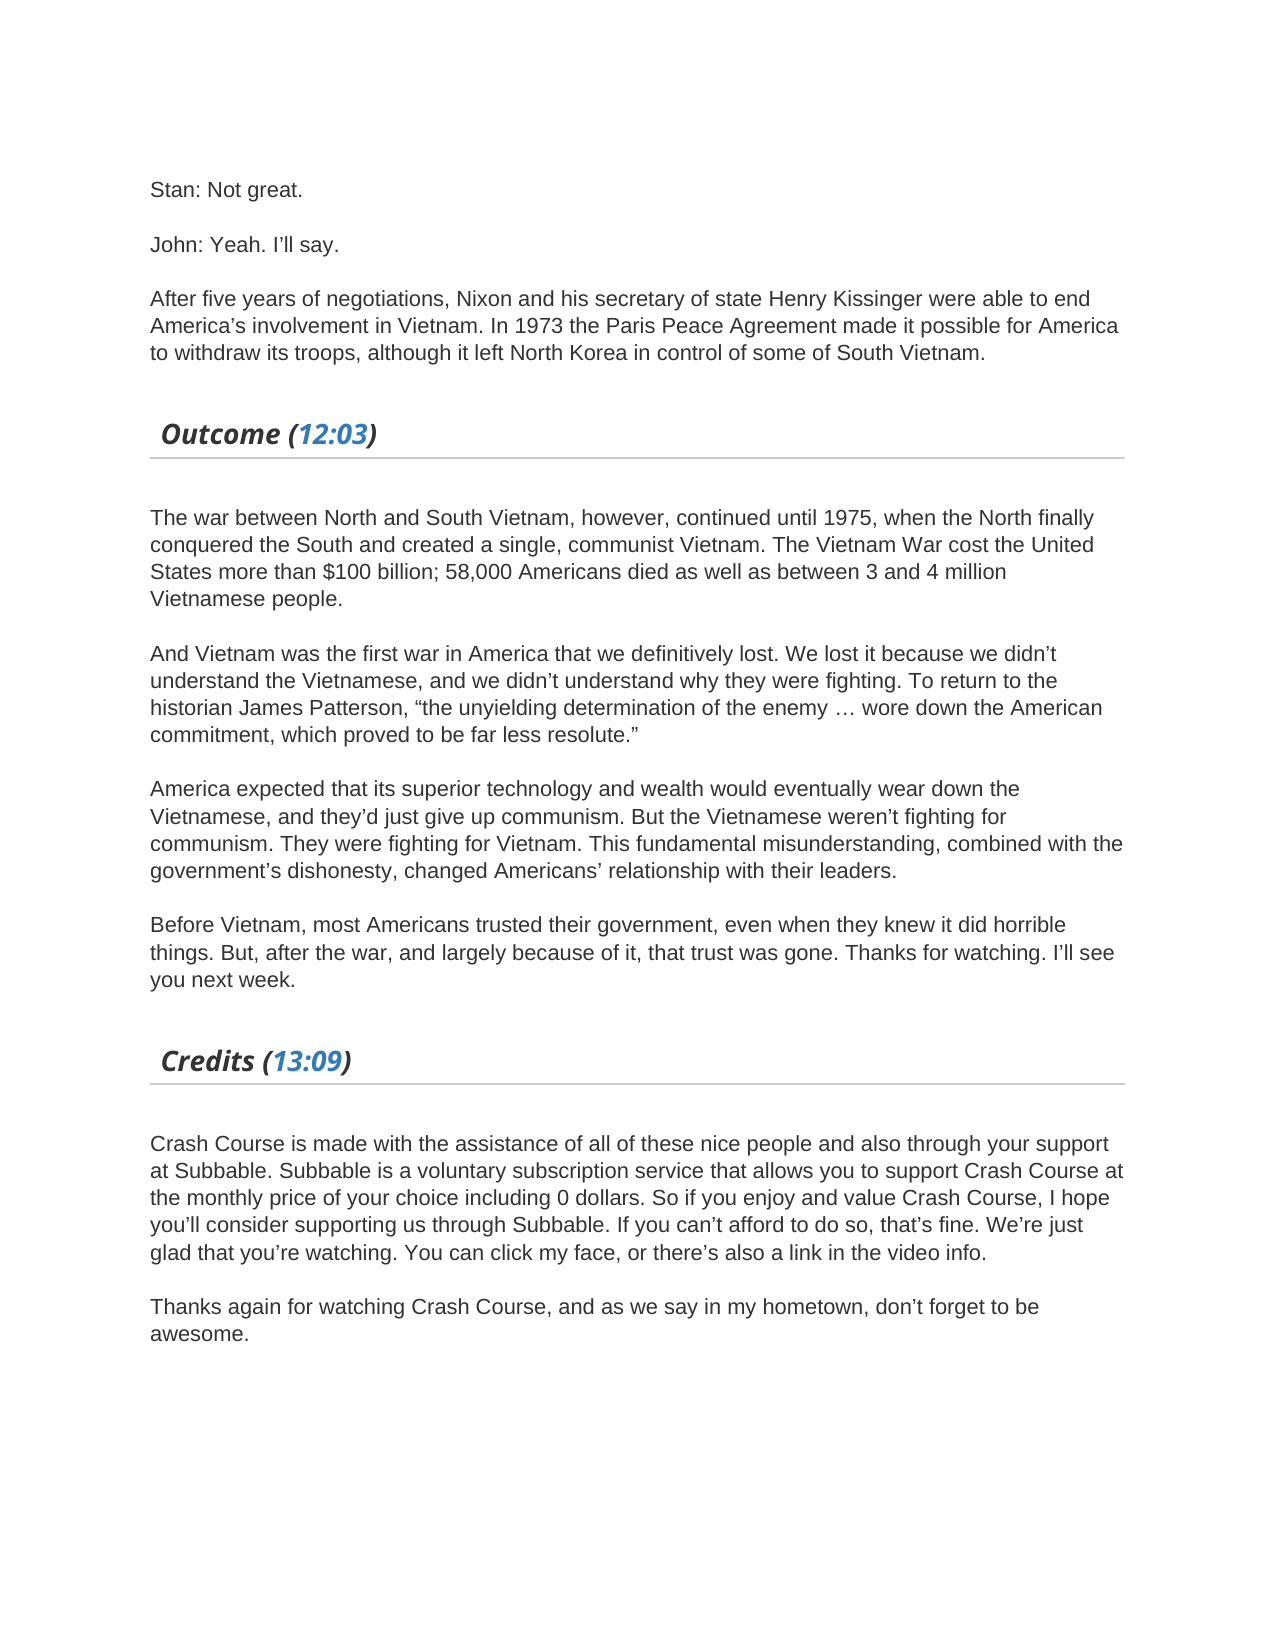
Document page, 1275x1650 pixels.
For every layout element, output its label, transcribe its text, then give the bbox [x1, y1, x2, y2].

subtitle Outcome (12:03) [150, 414, 1125, 457]
subtitle Credits (13:09) [150, 1041, 1125, 1083]
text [150, 150, 1125, 396]
text The war between North and South Vietnam, however, continued until 1975, when the North finally conquered the South and created a single, communist Vietnam. The Vietnam War cost the United States more than $100 billion; 58,000 Americans died as well as between 3 and 4 million Vietnamese people. And Vietnam was the first war in America that we definitively lost. We lost it because we didn’t understand the Vietnamese, and we didn’t understand why they were fighting. To return to the historian James Patterson, “the unyielding determination of the enemy … wore down the American commitment, which proved to be far less resolute.” America expected that its superior technology and wealth would eventually wear down the Vietnamese, and they’d just give up communism. But the Vietnamese weren’t fighting for communism. They were fighting for Vietnam. This fundamental misunderstanding, combined with the government’s dishonesty, changed Americans’ relationship with their leaders. Before Vietnam, most Americans trusted their government, even when they knew it did horrible things. But, after the war, and largely because of it, that trust was gone. Thanks for watching. I’ll see you next week. [150, 477, 1125, 1022]
text Crash Course is made with the assistance of all of these nice people and also through your support at Subbable. Subbable is a voluntary subscription service that allows you to support Crash Course at the monthly price of your choice including 0 dollars. So if you enjoy and value Crash Course, I hope you’ll consider supporting us through Subbable. If you can’t afford to do so, that’s fine. We’re just glad that you’re watching. You can click my face, or there’s also a link in the video info. Thanks again for watching Crash Course, and as we say in my hometown, don’t forget to be awesome. [150, 1104, 1125, 1346]
